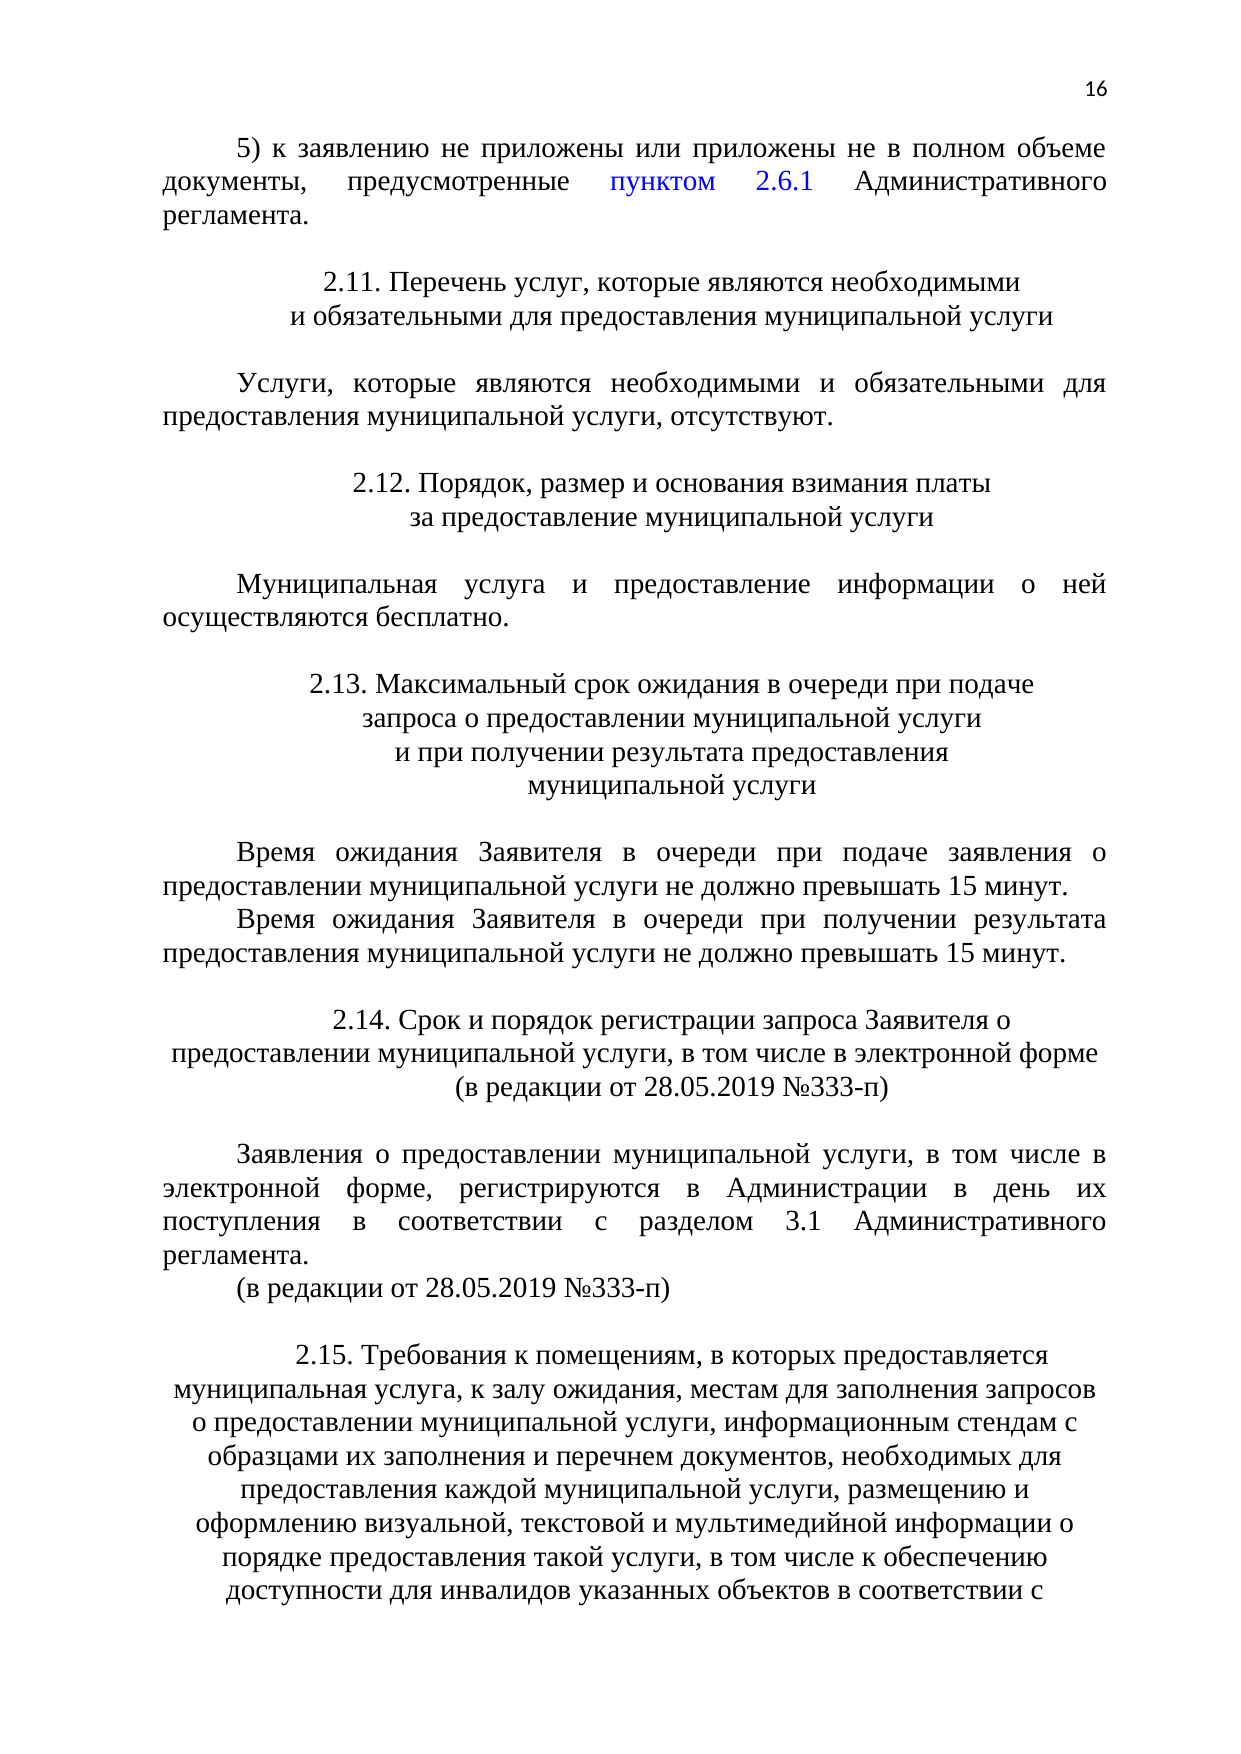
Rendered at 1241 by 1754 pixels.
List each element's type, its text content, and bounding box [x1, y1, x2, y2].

text 2.14. Срок и порядок регистрации запроса Заявителя о предоставлении муниципальной услуги, в том числе в электронной форме [162, 1002, 1107, 1069]
text 2.13. Максимальный срок ожидания в очереди при подаче [162, 667, 1107, 700]
text 5) к заявлению не приложены или приложены не в полном объеме документы, предусмотренные пунктом 2.6.1 Административного регламента. [162, 130, 1107, 231]
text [162, 1337, 1107, 1606]
text Время ожидания Заявителя в очереди при получении результата предоставления муниципальной услуги не должно превышать 15 минут. [162, 901, 1107, 968]
text (в редакции от 28.05.2019 №333-п) [162, 1069, 1107, 1103]
text и обязательными для предоставления муниципальной услуги [162, 298, 1107, 331]
text Муниципальная услуга и предоставление информации о ней осуществляются бесплатно. [162, 566, 1107, 633]
text 2.11. Перечень услуг, которые являются необходимыми [162, 264, 1107, 298]
text Услуги, которые являются необходимыми и обязательными для предоставления муниципальной услуги, отсутствуют. [162, 365, 1107, 432]
text (в редакции от 28.05.2019 №333-п) [162, 1270, 1107, 1304]
text и при получении результата предоставления [162, 734, 1107, 767]
text 2.12. Порядок, размер и основания взимания платы [162, 465, 1107, 499]
text за предоставление муниципальной услуги [162, 499, 1107, 532]
text запроса о предоставлении муниципальной услуги [162, 700, 1107, 734]
text Время ожидания Заявителя в очереди при подаче заявления о предоставлении муниципальной услуги не должно превышать 15 минут. [162, 834, 1107, 901]
text Заявления о предоставлении муниципальной услуги, в том числе в электронной форме, регистрируются в Администрации в день их поступления в соответствии с разделом 3.1 Административного регламента. [162, 1136, 1107, 1270]
text муниципальной услуги [162, 767, 1107, 801]
